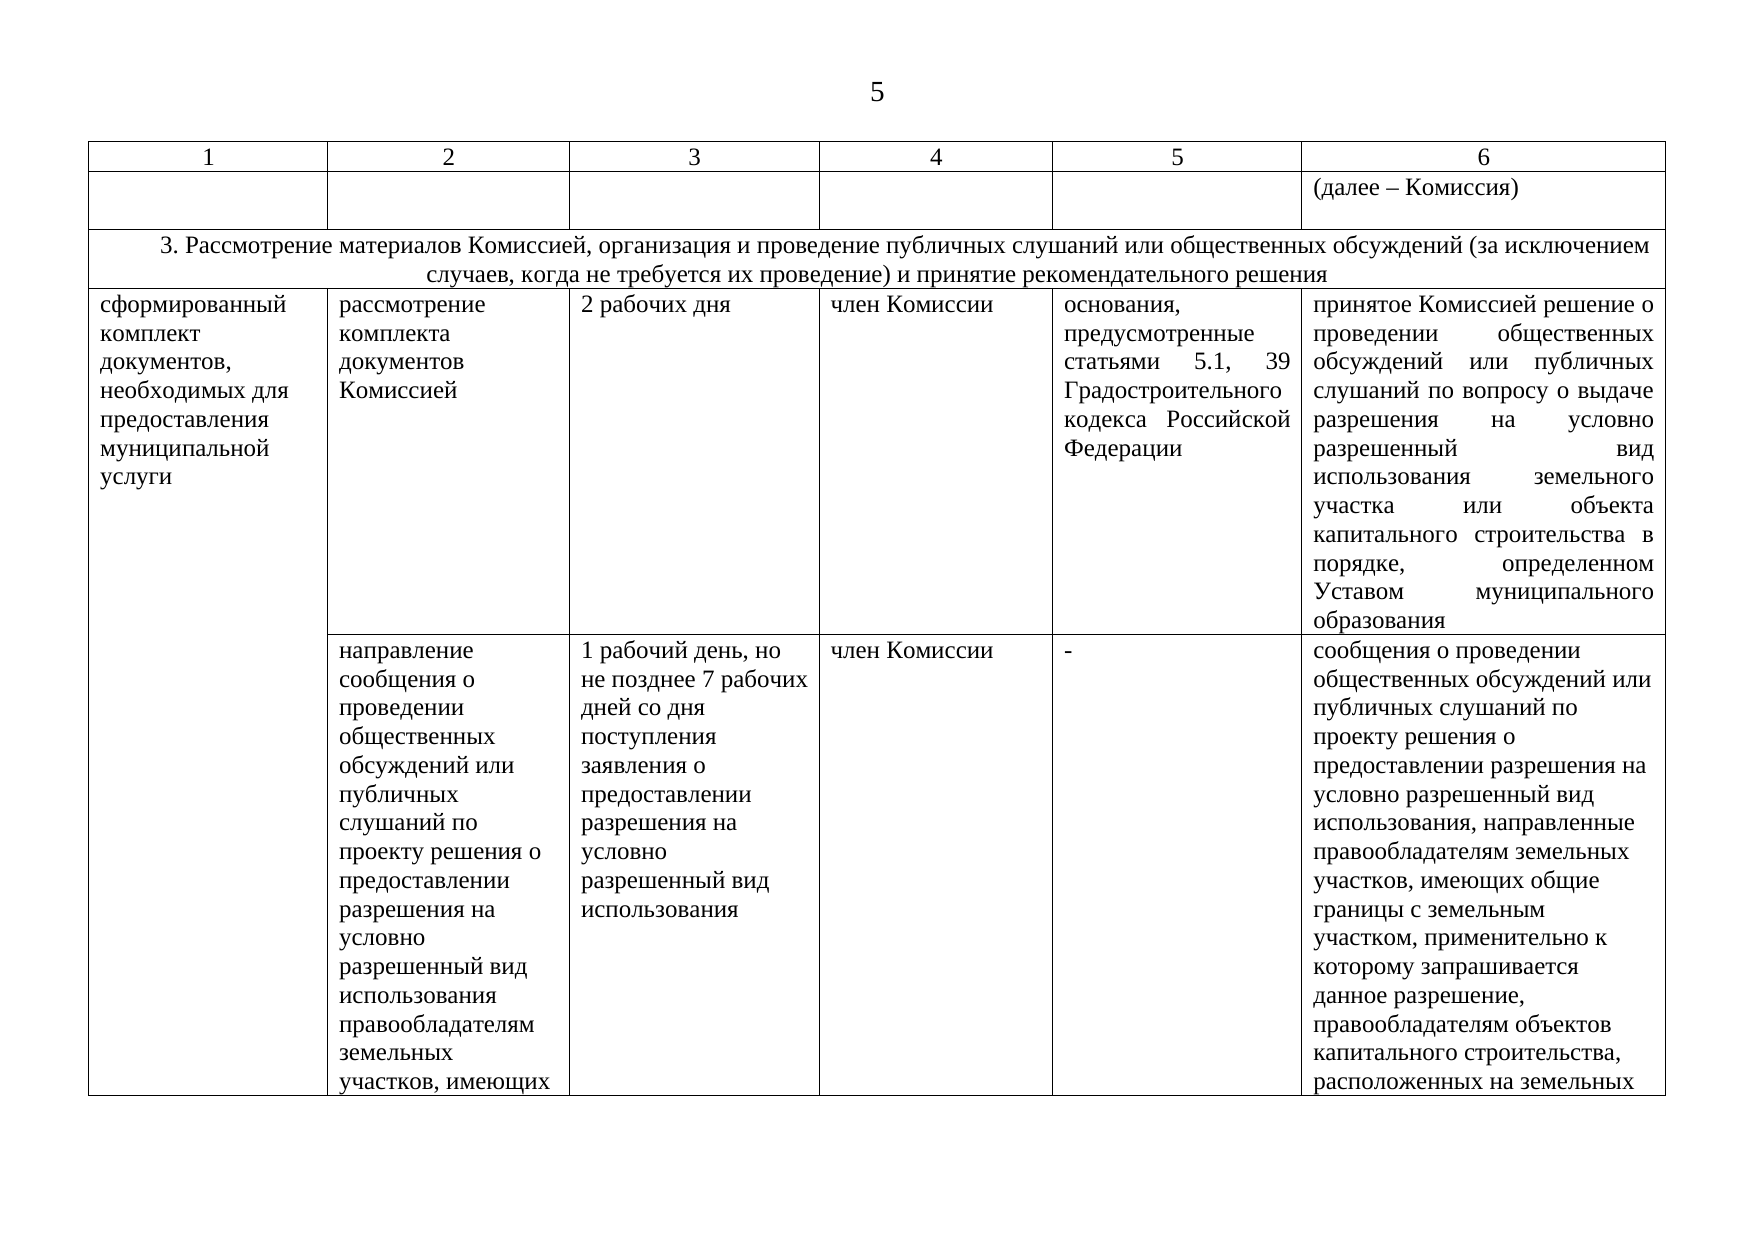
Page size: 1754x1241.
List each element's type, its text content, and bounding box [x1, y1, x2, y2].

table_header 3 [570, 142, 819, 171]
table_header 4 [820, 142, 1052, 171]
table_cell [1302, 635, 1665, 1095]
table_cell сформированный комплект документов, необходимых для предоставления муниципальной услуги [89, 289, 327, 1095]
table_cell 2 рабочих дня [570, 289, 819, 634]
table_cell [328, 172, 569, 229]
table_cell основания, предусмотренные статьями 5.1, 39 Градостроительного кодекса Российской Федерации [1053, 289, 1301, 634]
table_cell член Комиссии [820, 635, 1052, 1095]
table_cell принятое Комиссией решение о проведении общественных обсуждений или публичных слушаний по вопросу о выдаче разрешения на условно разрешенный вид использования земельного участка или объекта капитального строительства в порядке, определенном Уставом муниципального образования [1302, 289, 1665, 634]
table_header 1 [89, 142, 327, 171]
table_cell член Комиссии [820, 289, 1052, 634]
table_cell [570, 635, 819, 1095]
table_cell 3. Рассмотрение материалов Комиссией, организация и проведение публичных слушаний или общественных обсуждений (за исключением случаев, когда не требуется их проведение) и принятие рекомендательного решения [89, 230, 1665, 288]
table_header 6 [1302, 142, 1665, 171]
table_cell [328, 635, 569, 1095]
table_cell рассмотрение комплекта документов Комиссией [328, 289, 569, 634]
table_cell - [1053, 172, 1301, 229]
table_cell - [1053, 635, 1301, 1095]
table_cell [1302, 172, 1665, 229]
table_header 5 [1053, 142, 1301, 171]
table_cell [570, 172, 819, 229]
table_header 2 [328, 142, 569, 171]
